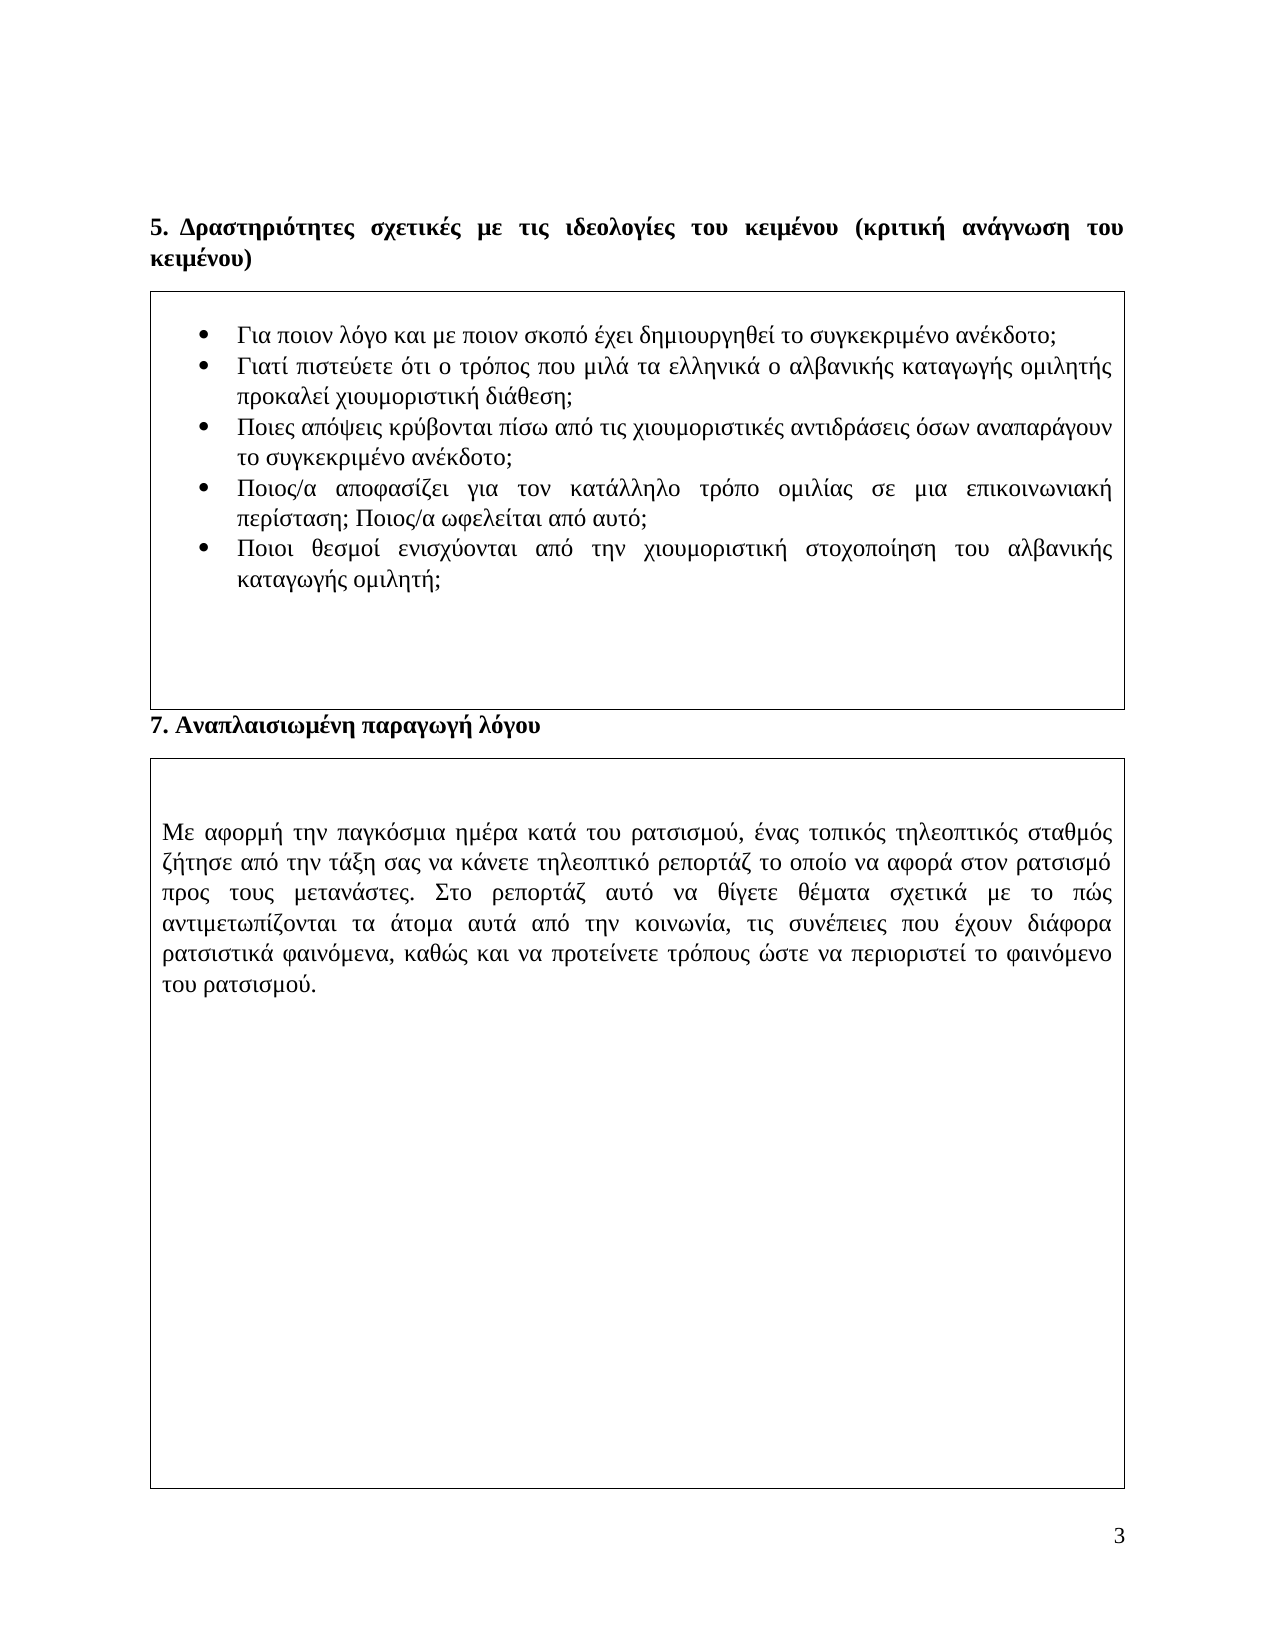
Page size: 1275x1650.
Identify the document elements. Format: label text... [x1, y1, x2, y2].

list Δραστηριότητες σχετικές με τις ιδεολογίες του κειμένου (κριτική ανάγνωση του κειμένου) [150, 212, 1125, 272]
table_header Για ποιον λόγο και με ποιον σκοπό έχει δημιουργηθεί το συγκεκριμένο ανέκδοτο; Γιατί πιστεύετε ότι ο τρόπος που μιλά τα ελληνικά ο αλβανικής καταγωγής ομιλητής προκαλεί χιουμοριστική διάθεση; Ποιες απόψεις κρύβονται πίσω από τις χιουμοριστικές αντιδράσεις όσων αναπαράγουν το συγκεκριμένο ανέκδοτο; Ποιος/α αποφασίζει για τον κατάλληλο τρόπο ομιλίας σε μια επικοινωνιακή περίσταση; Ποιος/α ωφελείται από αυτό; Ποιοι θεσμοί ενισχύονται από την χιουμοριστική στοχοποίηση του αλβανικής καταγωγής ομιλητή; [151, 292, 1124, 709]
text 7. Αναπλαισιωμένη παραγωγή λόγου [150, 710, 1125, 739]
table_header Με αφορμή την παγκόσμια ημέρα κατά του ρατσισμού, ένας τοπικός τηλεοπτικός σταθμός ζήτησε από την τάξη σας να κάνετε τηλεοπτικό ρεπορτάζ το οποίο να αφορά στον ρατσισμό προς τους μετανάστες. Στο ρεπορτάζ αυτό να θίγετε θέματα σχετικά με το πώς αντιμετωπίζονται τα άτομα αυτά από την κοινωνία, τις συνέπειες που έχουν διάφορα ρατσιστικά φαινόμενα, καθώς και να προτείνετε τρόπους ώστε να περιοριστεί το φαινόμενο του ρατσισμού. [151, 759, 1124, 1488]
